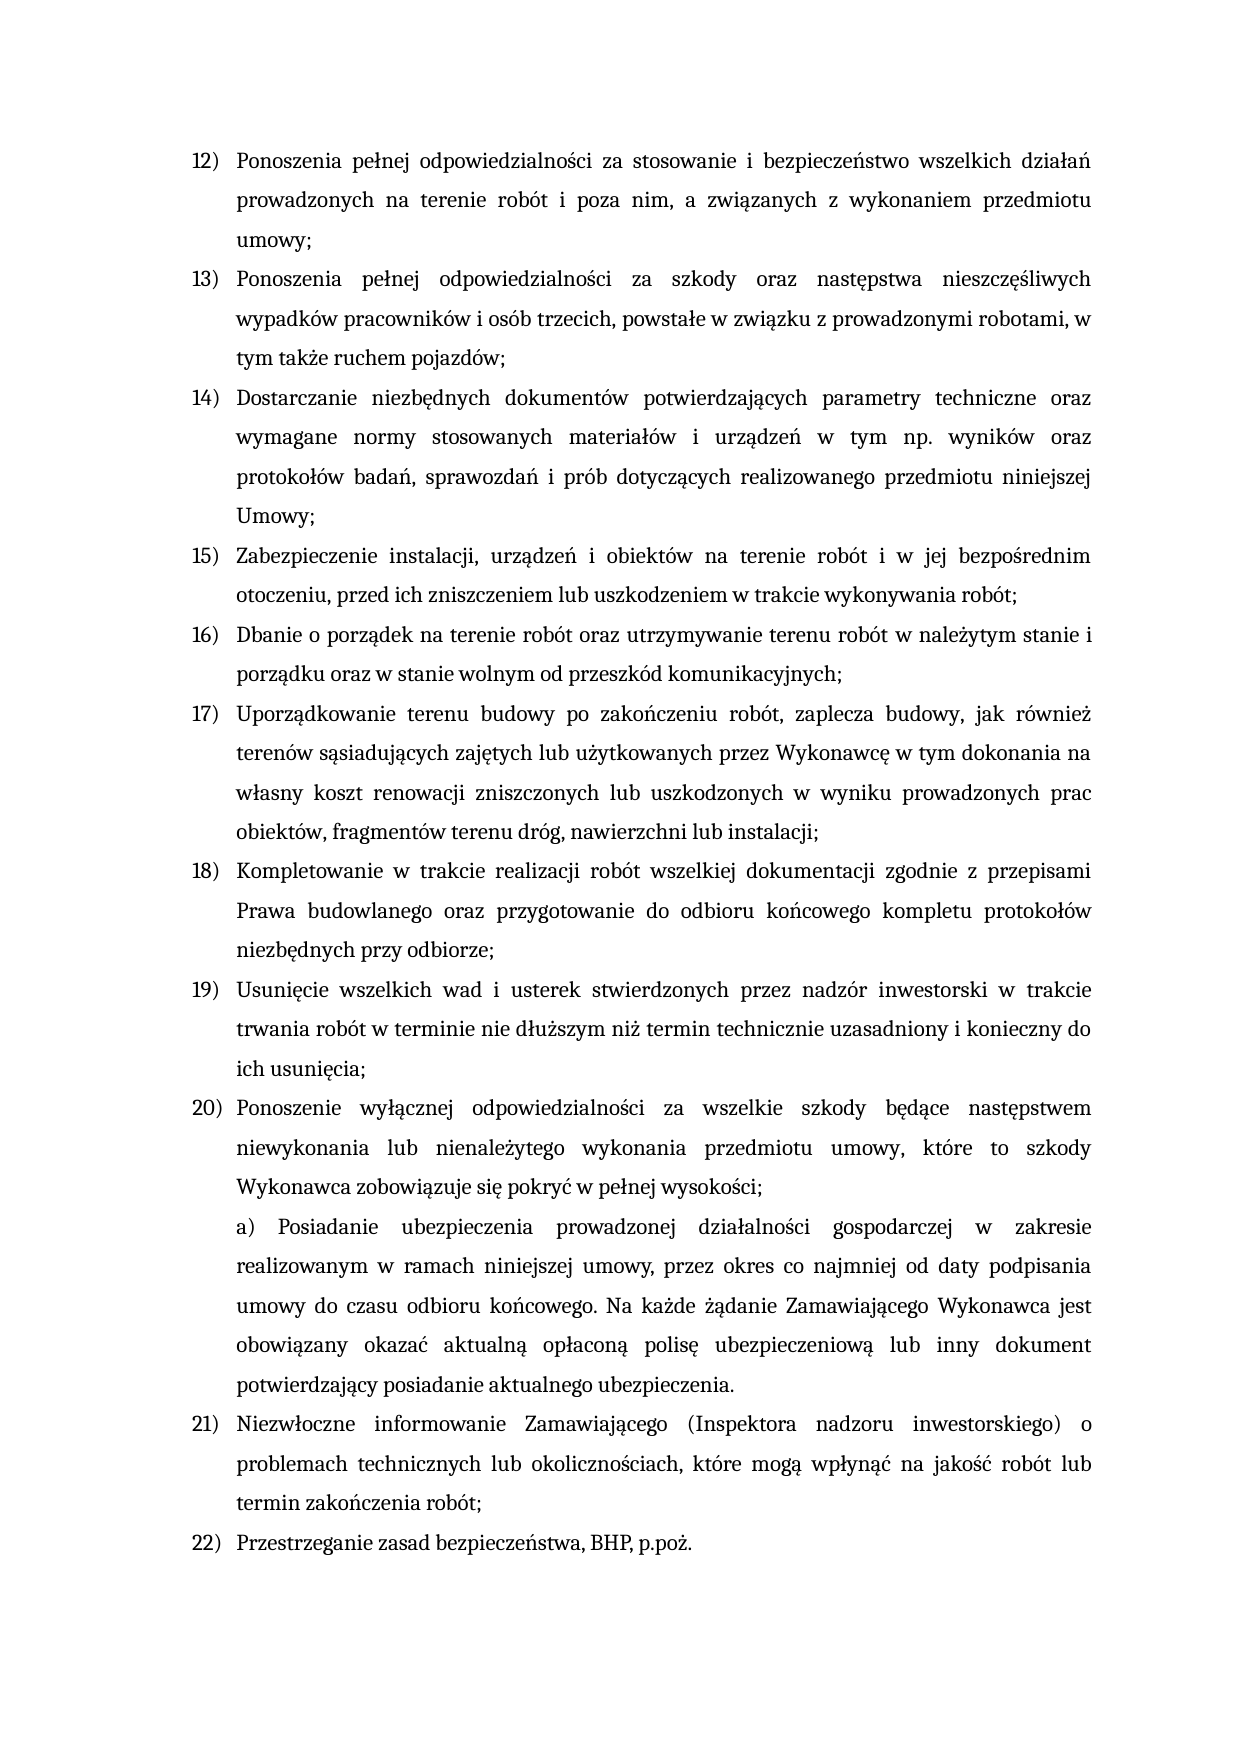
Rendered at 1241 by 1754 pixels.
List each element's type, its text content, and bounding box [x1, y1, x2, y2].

list Ponoszenie wyłącznej odpowiedzialności za wszelkie szkody będące następstwem niewykonania lub nienależytego wykonania przedmiotu umowy, które to szkody Wykonawca zobowiązuje się pokryć w pełnej wysokości; [192, 1095, 1093, 1200]
list Przestrzeganie zasad bezpieczeństwa, BHP, p.poż. [192, 1529, 1093, 1556]
list Niezwłoczne informowanie Zamawiającego (Inspektora nadzoru inwestorskiego) o problemach technicznych lub okolicznościach, które mogą wpłynąć na jakość robót lub termin zakończenia robót; [192, 1411, 1093, 1516]
list Kompletowanie w trakcie realizacji robót wszelkiej dokumentacji zgodnie z przepisami Prawa budowlanego oraz przygotowanie do odbioru końcowego kompletu protokołów niezbędnych przy odbiorze; [192, 858, 1093, 963]
list Ponoszenia pełnej odpowiedzialności za stosowanie i bezpieczeństwo wszelkich działań prowadzonych na terenie robót i poza nim, a związanych z wykonaniem przedmiotu umowy; [192, 148, 1093, 253]
list Ponoszenia pełnej odpowiedzialności za szkody oraz następstwa nieszczęśliwych wypadków pracowników i osób trzecich, powstałe w związku z prowadzonymi robotami, w tym także ruchem pojazdów; [192, 266, 1093, 371]
list Dbanie o porządek na terenie robót oraz utrzymywanie terenu robót w należytym stanie i porządku oraz w stanie wolnym od przeszkód komunikacyjnych; [192, 621, 1093, 687]
list Posiadanie ubezpieczenia prowadzonej działalności gospodarczej w zakresie realizowanym w ramach niniejszej umowy, przez okres co najmniej od daty podpisania umowy do czasu odbioru końcowego. Na każde żądanie Zamawiającego Wykonawca jest obowiązany okazać aktualną opłaconą polisę ubezpieczeniową lub inny dokument potwierdzający posiadanie aktualnego ubezpieczenia. [236, 1213, 1093, 1398]
list Zabezpieczenie instalacji, urządzeń i obiektów na terenie robót i w jej bezpośrednim otoczeniu, przed ich zniszczeniem lub uszkodzeniem w trakcie wykonywania robót; [192, 542, 1093, 608]
list Dostarczanie niezbędnych dokumentów potwierdzających parametry techniczne oraz wymagane normy stosowanych materiałów i urządzeń w tym np. wyników oraz protokołów badań, sprawozdań i prób dotyczących realizowanego przedmiotu niniejszej Umowy; [192, 384, 1093, 529]
list Uporządkowanie terenu budowy po zakończeniu robót, zaplecza budowy, jak również terenów sąsiadujących zajętych lub użytkowanych przez Wykonawcę w tym dokonania na własny koszt renowacji zniszczonych lub uszkodzonych w wyniku prowadzonych prac obiektów, fragmentów terenu dróg, nawierzchni lub instalacji; [192, 700, 1093, 845]
list Usunięcie wszelkich wad i usterek stwierdzonych przez nadzór inwestorski w trakcie trwania robót w terminie nie dłuższym niż termin technicznie uzasadniony i konieczny do ich usunięcia; [192, 977, 1093, 1082]
